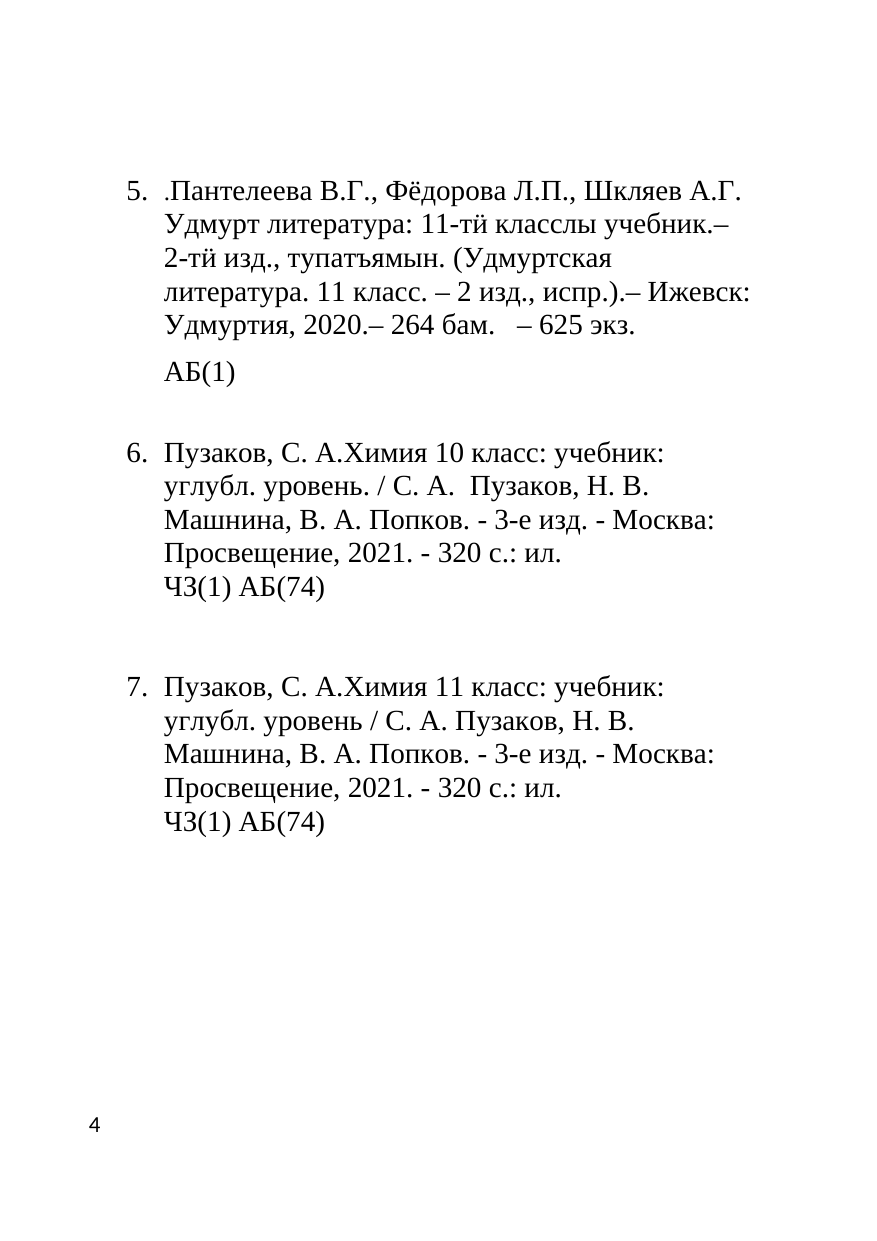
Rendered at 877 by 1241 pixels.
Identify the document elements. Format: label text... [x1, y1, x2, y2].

list .Пантелеева В.Г., Фёдорова Л.П., Шкляев А.Г. Удмурт литература: 11-тӥ класслы учебник.– 2-тӥ изд., тупатъямын. (Удмуртская литература. 11 класс. – 2 изд., испр.).– Ижевск: Удмуртия, 2020.– 264 бам. – 625 экз. [126, 173, 759, 341]
list Пузаков, С. А.Химия 11 класс: учебник: углубл. уровень / С. А. Пузаков, Н. В. Машнина, В. А. Попков. - 3-е изд. - Москва: Просвещение, 2021. - 320 с.: ил. [126, 669, 759, 804]
text АБ(1) [164, 354, 759, 388]
list ЧЗ(1) АБ(74) [164, 804, 759, 837]
list Пузаков, С. А.Химия 10 класс: учебник: углубл. уровень. / С. А. Пузаков, Н. В. Машнина, В. А. Попков. - 3-е изд. - Москва: Просвещение, 2021. - 320 с.: ил. [126, 435, 759, 569]
list ЧЗ(1) АБ(74) [164, 569, 759, 602]
